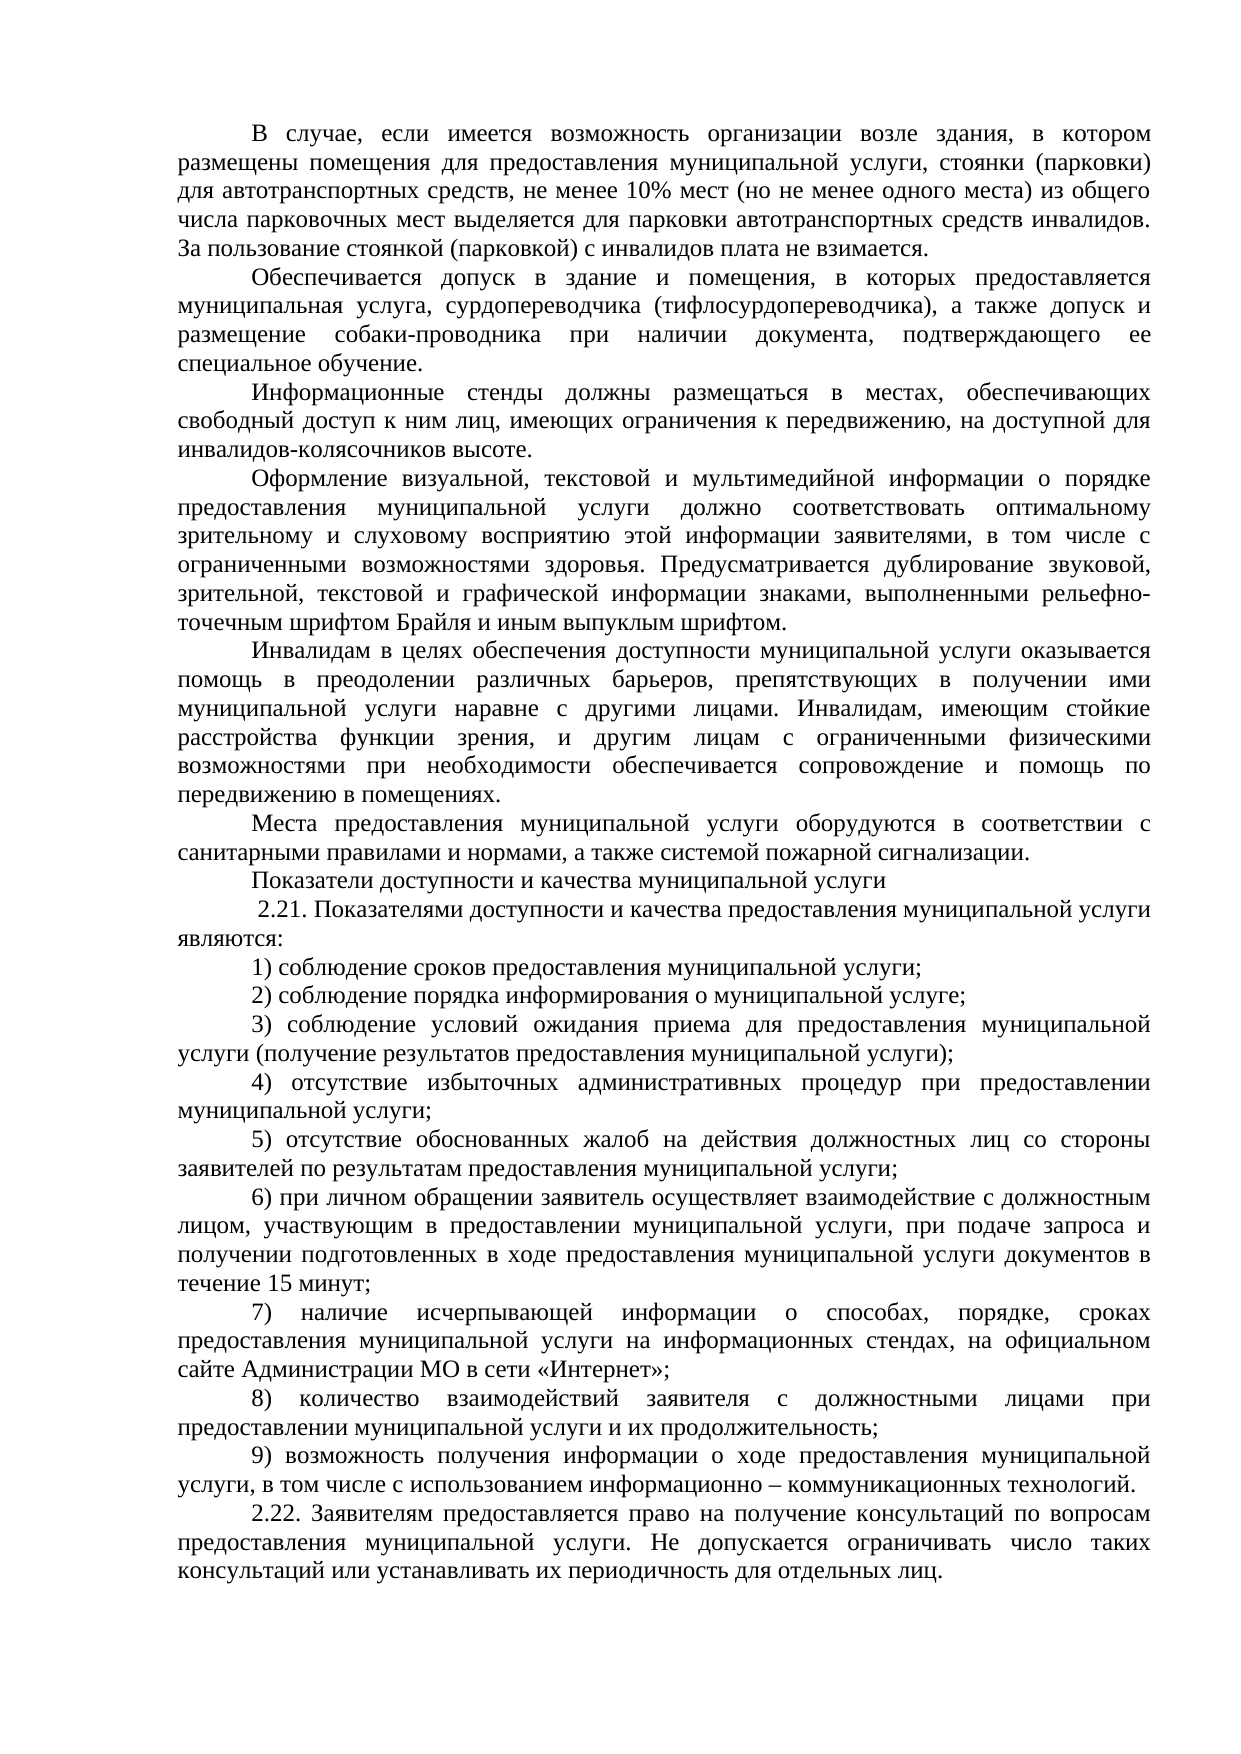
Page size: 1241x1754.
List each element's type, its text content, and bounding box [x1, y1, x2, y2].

text 3) соблюдение условий ожидания приема для предоставления муниципальной услуги (получение результатов предоставления муниципальной услуги); [177, 1009, 1152, 1067]
text 9) возможность получения информации о ходе предоставления муниципальной услуги, в том числе с использованием информационно – коммуникационных технологий. [177, 1441, 1152, 1498]
text 4) отсутствие избыточных административных процедур при предоставлении муниципальной услуги; [177, 1067, 1152, 1124]
text 2.21. Показателями доступности и качества предоставления муниципальной услуги являются: [177, 894, 1152, 952]
text 8) количество взаимодействий заявителя с должностными лицами при предоставлении муниципальной услуги и их продолжительность; [177, 1383, 1152, 1441]
text 2.22. Заявителям предоставляется право на получение консультаций по вопросам предоставления муниципальной услуги. Не допускается ограничивать число таких консультаций или устанавливать их периодичность для отдельных лиц. [177, 1498, 1152, 1584]
text Инвалидам в целях обеспечения доступности муниципальной услуги оказывается помощь в преодолении различных барьеров, препятствующих в получении ими муниципальной услуги наравне с другими лицами. Инвалидам, имеющим стойкие расстройства функции зрения, и другим лицам с ограниченными физическими возможностями при необходимости обеспечивается сопровождение и помощь по передвижению в помещениях. [177, 636, 1152, 808]
text 7) наличие исчерпывающей информации о способах, порядке, сроках предоставления муниципальной услуги на информационных стендах, на официальном сайте Администрации МО в сети «Интернет»; [177, 1297, 1152, 1383]
text Информационные стенды должны размещаться в местах, обеспечивающих свободный доступ к ним лиц, имеющих ограничения к передвижению, на доступной для инвалидов-колясочников высоте. [177, 377, 1152, 463]
text Оформление визуальной, текстовой и мультимедийной информации о порядке предоставления муниципальной услуги должно соответствовать оптимальному зрительному и слуховому восприятию этой информации заявителями, в том числе с ограниченными возможностями здоровья. Предусматривается дублирование звуковой, зрительной, текстовой и графической информации знаками, выполненными рельефно-точечным шрифтом Брайля и иным выпуклым шрифтом. [177, 463, 1152, 636]
text В случае, если имеется возможность организации возле здания, в котором размещены помещения для предоставления муниципальной услуги, стоянки (парковки) для автотранспортных средств, не менее 10% мест (но не менее одного места) из общего числа парковочных мест выделяется для парковки автотранспортных средств инвалидов. За пользование стоянкой (парковкой) с инвалидов плата не взимается. [177, 118, 1152, 262]
text 2) соблюдение порядка информирования о муниципальной услуге; [177, 981, 1152, 1009]
text Места предоставления муниципальной услуги оборудуются в соответствии с санитарными правилами и нормами, а также системой пожарной сигнализации. [177, 808, 1152, 866]
text Показатели доступности и качества муниципальной услуги [177, 866, 1152, 894]
text 6) при личном обращении заявитель осуществляет взаимодействие с должностным лицом, участвующим в предоставлении муниципальной услуги, при подаче запроса и получении подготовленных в ходе предоставления муниципальной услуги документов в течение 15 минут; [177, 1182, 1152, 1297]
text Обеспечивается допуск в здание и помещения, в которых предоставляется муниципальная услуга, сурдопереводчика (тифлосурдопереводчика), а также допуск и размещение собаки-проводника при наличии документа, подтверждающего ее специальное обучение. [177, 262, 1152, 377]
text 1) соблюдение сроков предоставления муниципальной услуги; [177, 952, 1152, 981]
text 5) отсутствие обоснованных жалоб на действия должностных лиц со стороны заявителей по результатам предоставления муниципальной услуги; [177, 1124, 1152, 1182]
